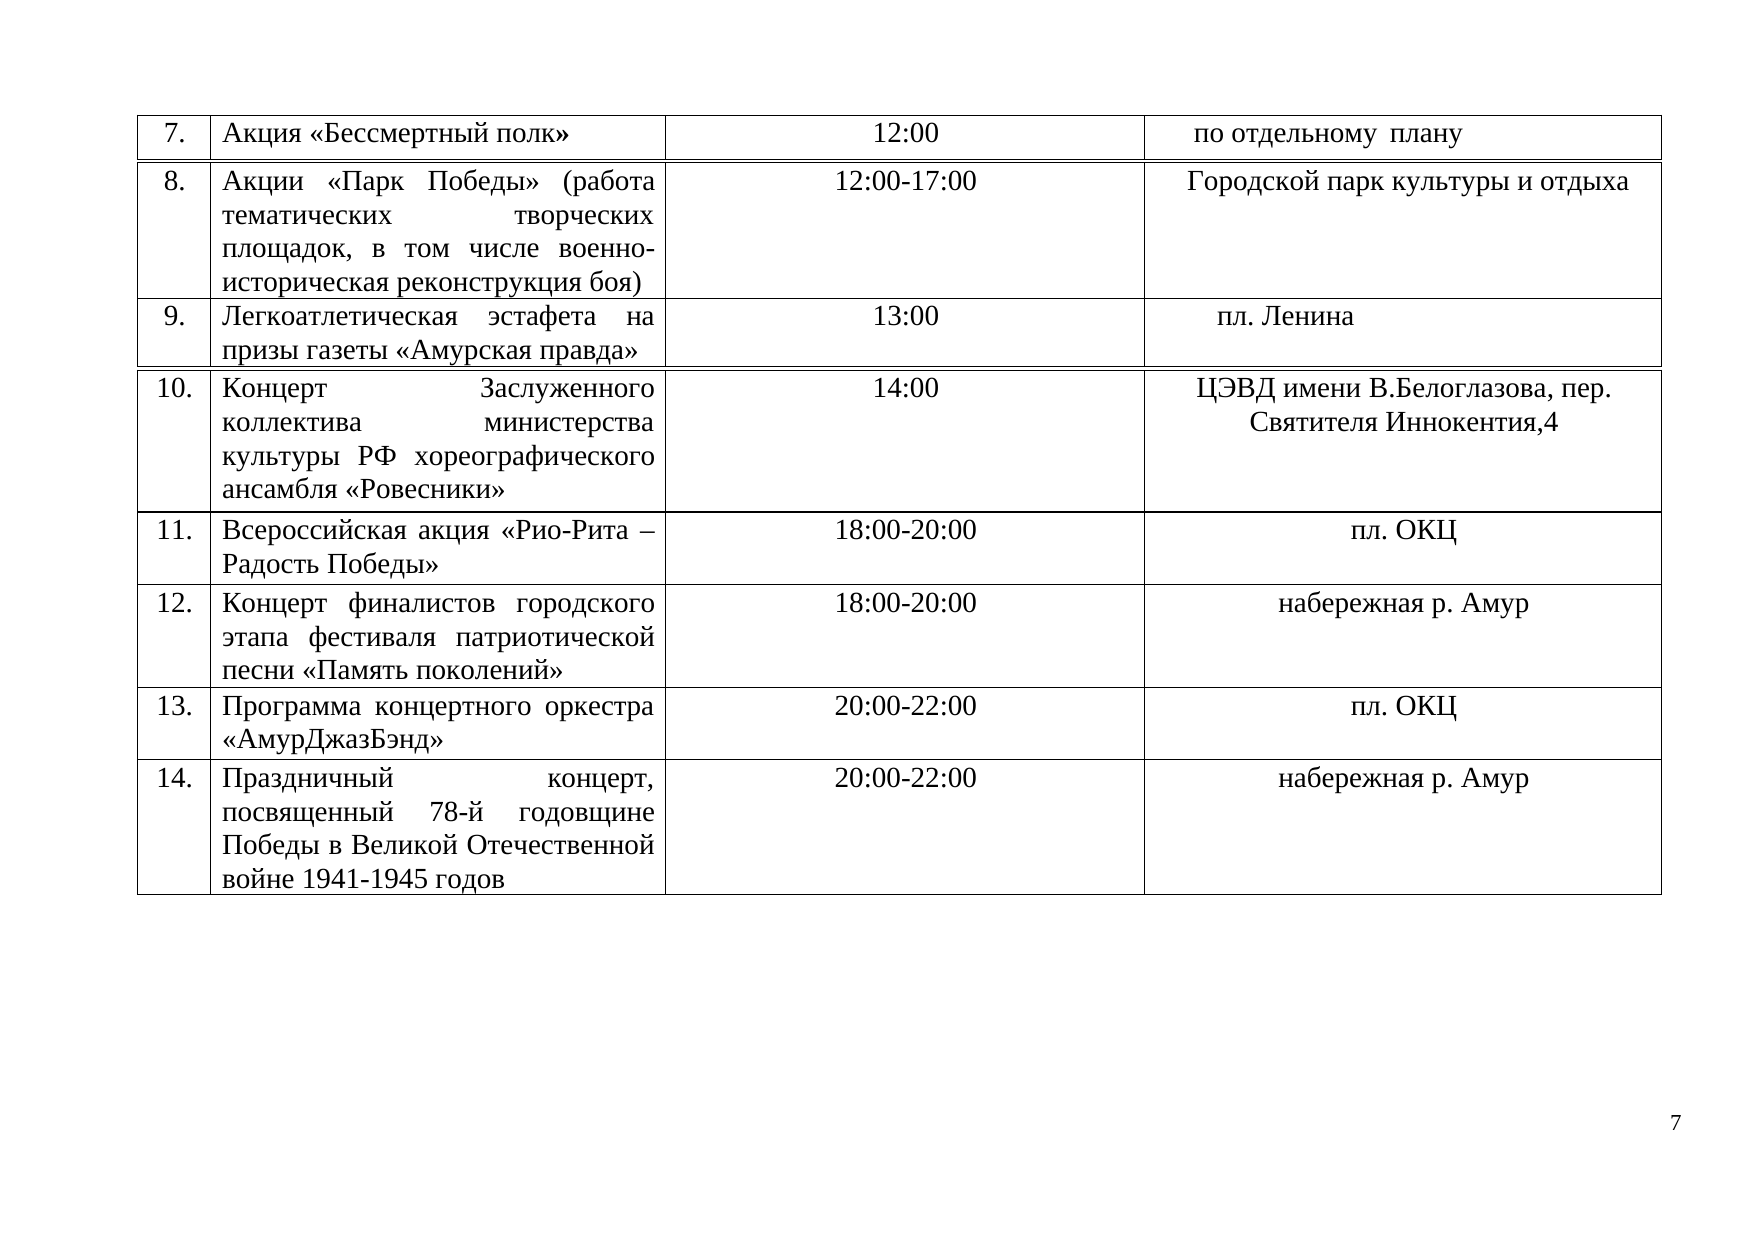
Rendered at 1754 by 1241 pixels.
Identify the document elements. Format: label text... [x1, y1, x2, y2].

table_cell 14. [138, 760, 210, 894]
table_header 14:00 [666, 371, 1144, 511]
table_cell 18:00-20:00 [666, 513, 1144, 584]
table_cell набережная р. Амур [1145, 760, 1661, 894]
table_header 10. [138, 371, 210, 511]
table_cell Акция «Бессмертный полк» [211, 116, 665, 158]
table_cell Концерт финалистов городского этапа фестиваля патриотической песни «Память поколений» [211, 585, 665, 687]
table_header Концерт Заслуженного коллектива министерства культуры РФ хореографического ансамбля «Ровесники» [211, 371, 665, 511]
table_cell 20:00-22:00 [666, 760, 1144, 894]
table_cell 12. [138, 585, 210, 687]
table_cell 7. [138, 116, 210, 158]
table_header Городской парк культуры и отдыха [1145, 163, 1661, 297]
table_cell 18:00-20:00 [666, 585, 1144, 687]
table_cell Легкоатлетическая эстафета на призы газеты «Амурская правда» [211, 299, 665, 366]
table_cell Всероссийская акция «Рио-Рита – Радость Победы» [211, 513, 665, 584]
table_header Акции «Парк Победы» (работа тематических творческих площадок, в том числе военно- историческая реконструкция боя) [211, 163, 665, 297]
table_cell по отдельному плану [1145, 116, 1661, 158]
table_cell 12:00 [666, 116, 1144, 158]
table_cell набережная р. Амур [1145, 585, 1661, 687]
table_cell 11. [138, 513, 210, 584]
table_header 12:00-17:00 [666, 163, 1144, 297]
table_cell 20:00-22:00 [666, 688, 1144, 759]
table_cell Программа концертного оркестра «АмурДжазБэнд» [211, 688, 665, 759]
table_cell 13:00 [666, 299, 1144, 366]
table_cell 9. [138, 299, 210, 366]
table_cell Праздничный концерт, посвященный 78-й годовщине Победы в Великой Отечественной войне 1941-1945 годов [211, 760, 665, 894]
table_cell пл. Ленина [1145, 299, 1661, 366]
table_cell пл. ОКЦ [1145, 688, 1661, 759]
table_header ЦЭВД имени В.Белоглазова, пер. Святителя Иннокентия,4 [1145, 371, 1661, 511]
table_cell 13. [138, 688, 210, 759]
table_header 8. [138, 163, 210, 297]
table_cell пл. ОКЦ [1145, 513, 1661, 584]
